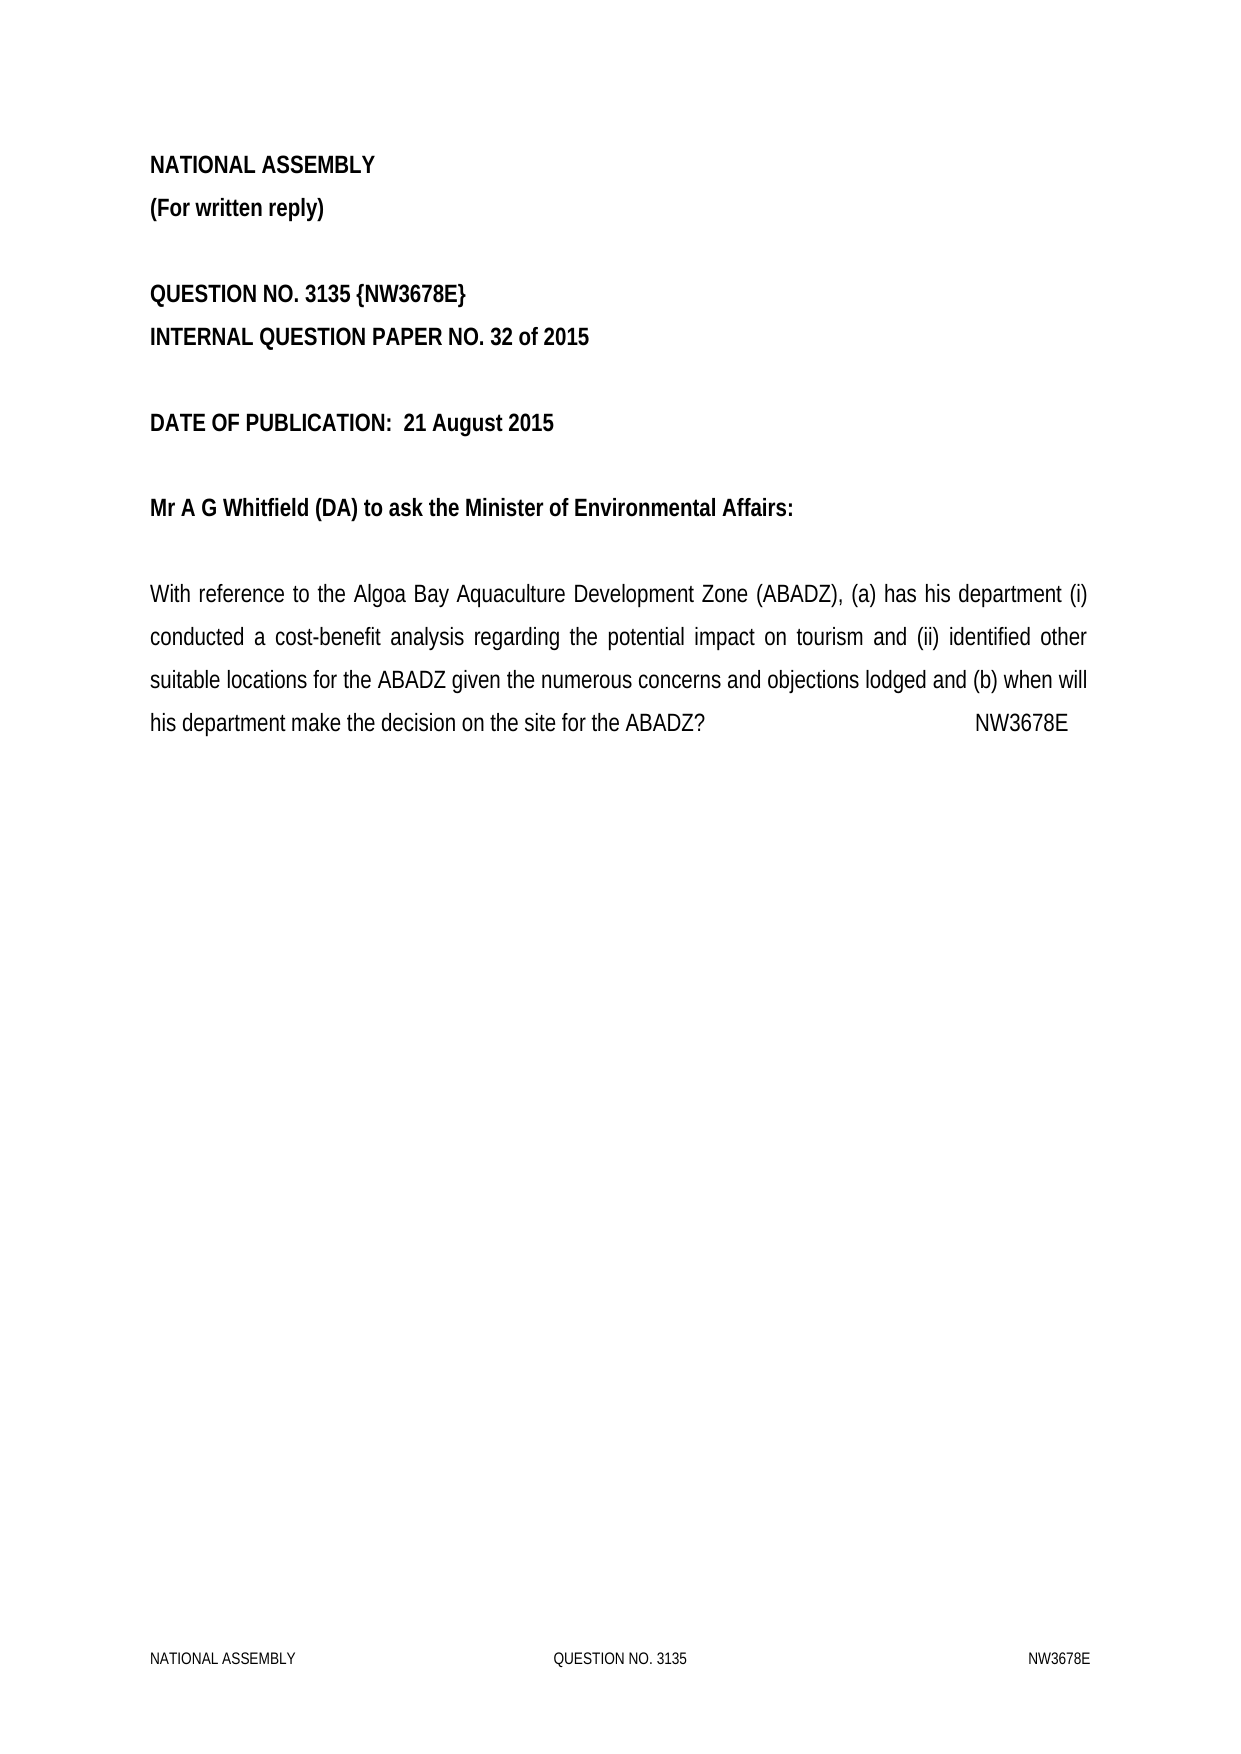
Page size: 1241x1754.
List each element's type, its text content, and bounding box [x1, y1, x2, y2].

text With reference to the Algoa Bay Aquaculture Development Zone (ABADZ), (a) has his department (i) conducted a cost-benefit analysis regarding the potential impact on tourism and (ii) identified other suitable locations for the ABADZ given the numerous concerns and objections lodged and (b) when will his department make the decision on the site for the ABADZ? NW3678E [150, 579, 1090, 737]
text QUESTION NO. 3135 {NW3678E} [150, 279, 1090, 307]
text (For written reply) [150, 193, 1090, 222]
text NATIONAL ASSEMBLY [150, 150, 1090, 179]
text INTERNAL QUESTION PAPER NO. 32 of 2015 [150, 322, 1090, 350]
text DATE OF PUBLICATION: 21 August 2015 [150, 407, 1090, 436]
text Mr A G Whitfield (DA) to ask the Minister of Environmental Affairs: [150, 493, 1090, 522]
